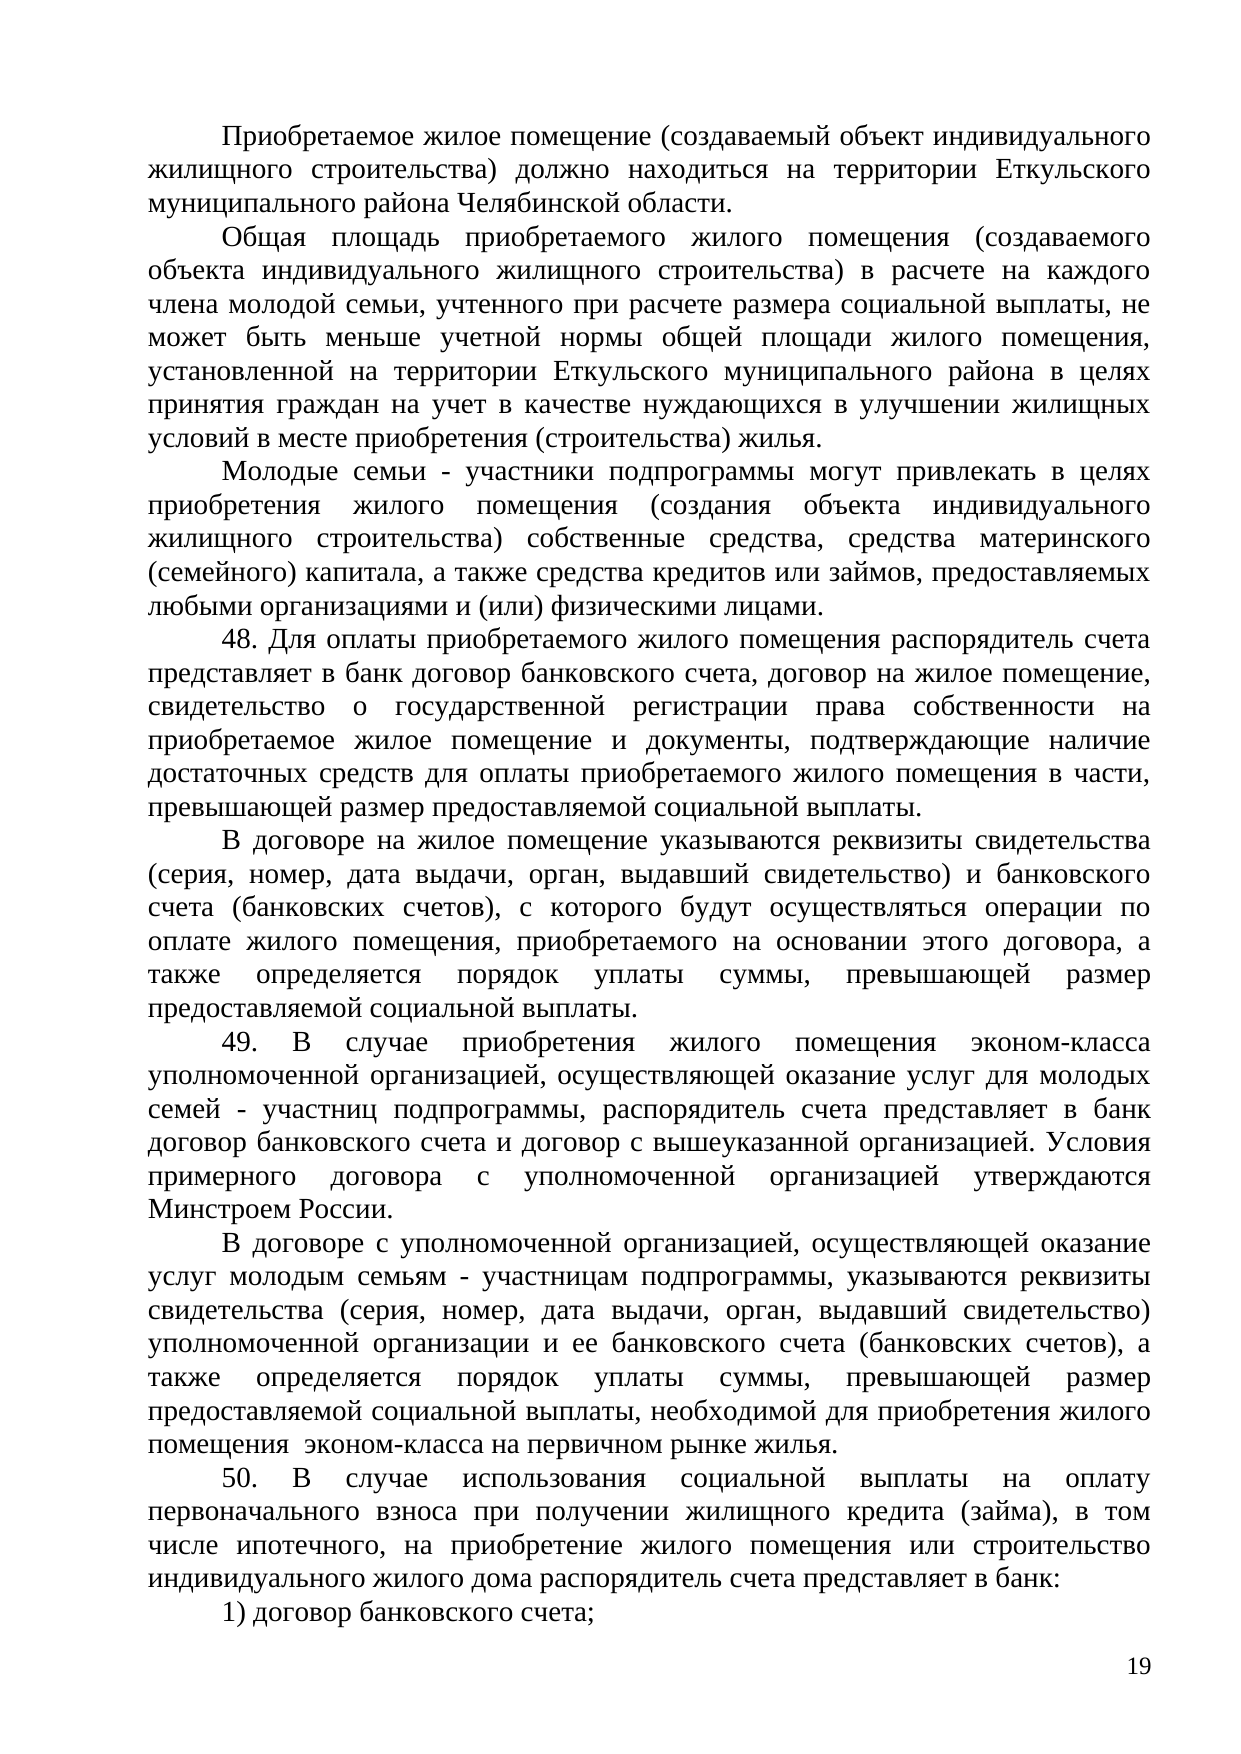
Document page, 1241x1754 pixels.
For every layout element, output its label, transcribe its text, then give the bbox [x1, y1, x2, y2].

text Молодые семьи - участники подпрограммы могут привлекать в целях приобретения жилого помещения (создания объекта индивидуального жилищного строительства) собственные средства, средства материнского (семейного) капитала, а также средства кредитов или займов, предоставляемых любыми организациями и (или) физическими лицами. [148, 453, 1152, 621]
text В договоре на жилое помещение указываются реквизиты свидетельства (серия, номер, дата выдачи, орган, выдавший свидетельство) и банковского счета (банковских счетов), с которого будут осуществляться операции по оплате жилого помещения, приобретаемого на основании этого договора, а также определяется порядок уплаты суммы, превышающей размер предоставляемой социальной выплаты. [148, 822, 1152, 1024]
text 1) договор банковского счета; [148, 1594, 1152, 1627]
text 48. Для оплаты приобретаемого жилого помещения распорядитель счета представляет в банк договор банковского счета, договор на жилое помещение, свидетельство о государственной регистрации права собственности на приобретаемое жилое помещение и документы, подтверждающие наличие достаточных средств для оплаты приобретаемого жилого помещения в части, превышающей размер предоставляемой социальной выплаты. [148, 621, 1152, 822]
text В договоре с уполномоченной организацией, осуществляющей оказание услуг молодым семьям - участницам подпрограммы, указываются реквизиты свидетельства (серия, номер, дата выдачи, орган, выдавший свидетельство) уполномоченной организации и ее банковского счета (банковских счетов), а также определяется порядок уплаты суммы, превышающей размер предоставляемой социальной выплаты, необходимой для приобретения жилого помещения эконом-класса на первичном рынке жилья. [148, 1225, 1152, 1460]
text 50. В случае использования социальной выплаты на оплату первоначального взноса при получении жилищного кредита (займа), в том числе ипотечного, на приобретение жилого помещения или строительство индивидуального жилого дома распорядитель счета представляет в банк: [148, 1460, 1152, 1594]
text Общая площадь приобретаемого жилого помещения (создаваемого объекта индивидуального жилищного строительства) в расчете на каждого члена молодой семьи, учтенного при расчете размера социальной выплаты, не может быть меньше учетной нормы общей площади жилого помещения, установленной на территории Еткульского муниципального района в целях принятия граждан на учет в качестве нуждающихся в улучшении жилищных условий в месте приобретения (строительства) жилья. [148, 219, 1152, 453]
text 49. В случае приобретения жилого помещения эконом-класса уполномоченной организацией, осуществляющей оказание услуг для молодых семей - участниц подпрограммы, распорядитель счета представляет в банк договор банковского счета и договор с вышеуказанной организацией. Условия примерного договора с уполномоченной организацией утверждаются Минстроем России. [148, 1024, 1152, 1225]
text Приобретаемое жилое помещение (создаваемый объект индивидуального жилищного строительства) должно находиться на территории Еткульского муниципального района Челябинской области. [148, 118, 1152, 219]
